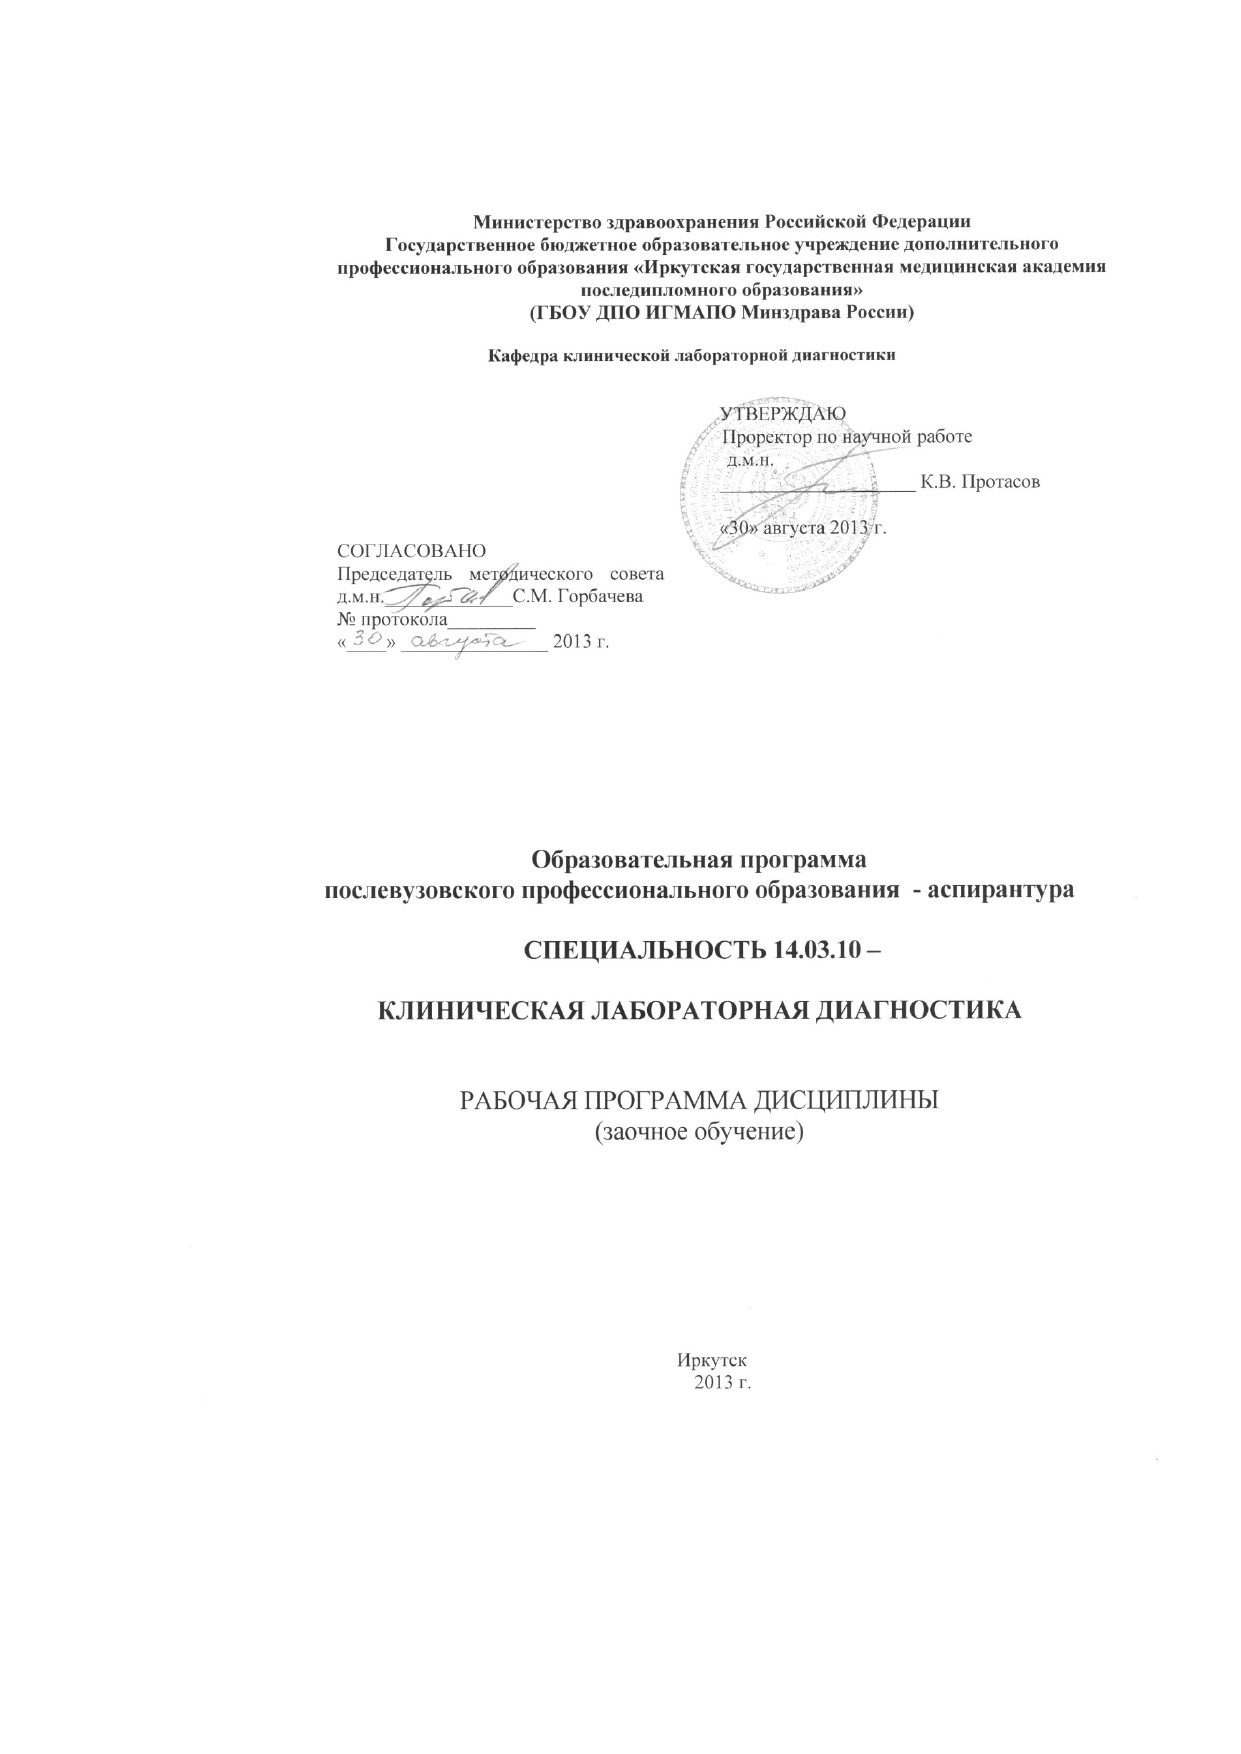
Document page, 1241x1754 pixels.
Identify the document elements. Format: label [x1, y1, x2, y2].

picture [177, 118, 1182, 1501]
